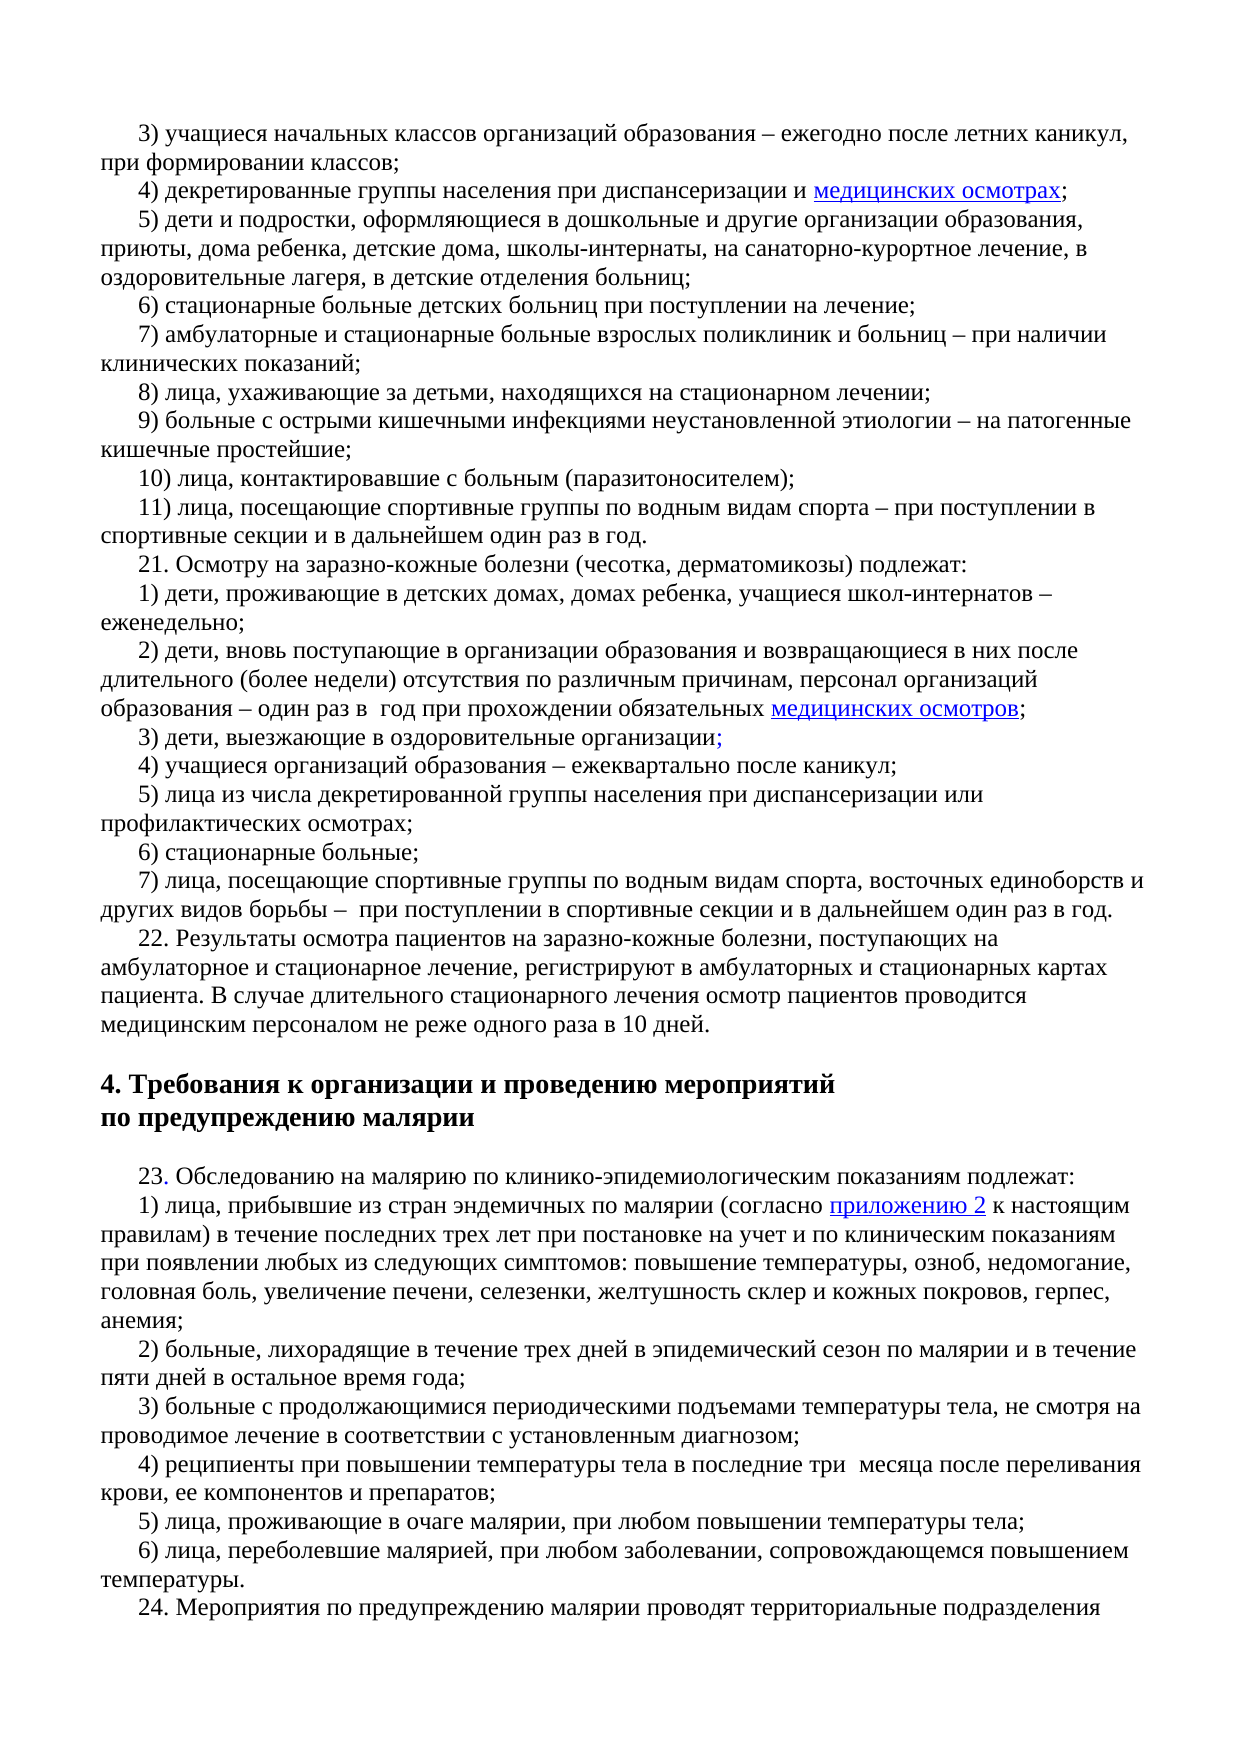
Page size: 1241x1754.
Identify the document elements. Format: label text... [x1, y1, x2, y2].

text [100, 1161, 1152, 1621]
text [100, 118, 1152, 1038]
text 4. Требования к организации и проведению мероприятий по предупреждению малярии [100, 1067, 1152, 1132]
